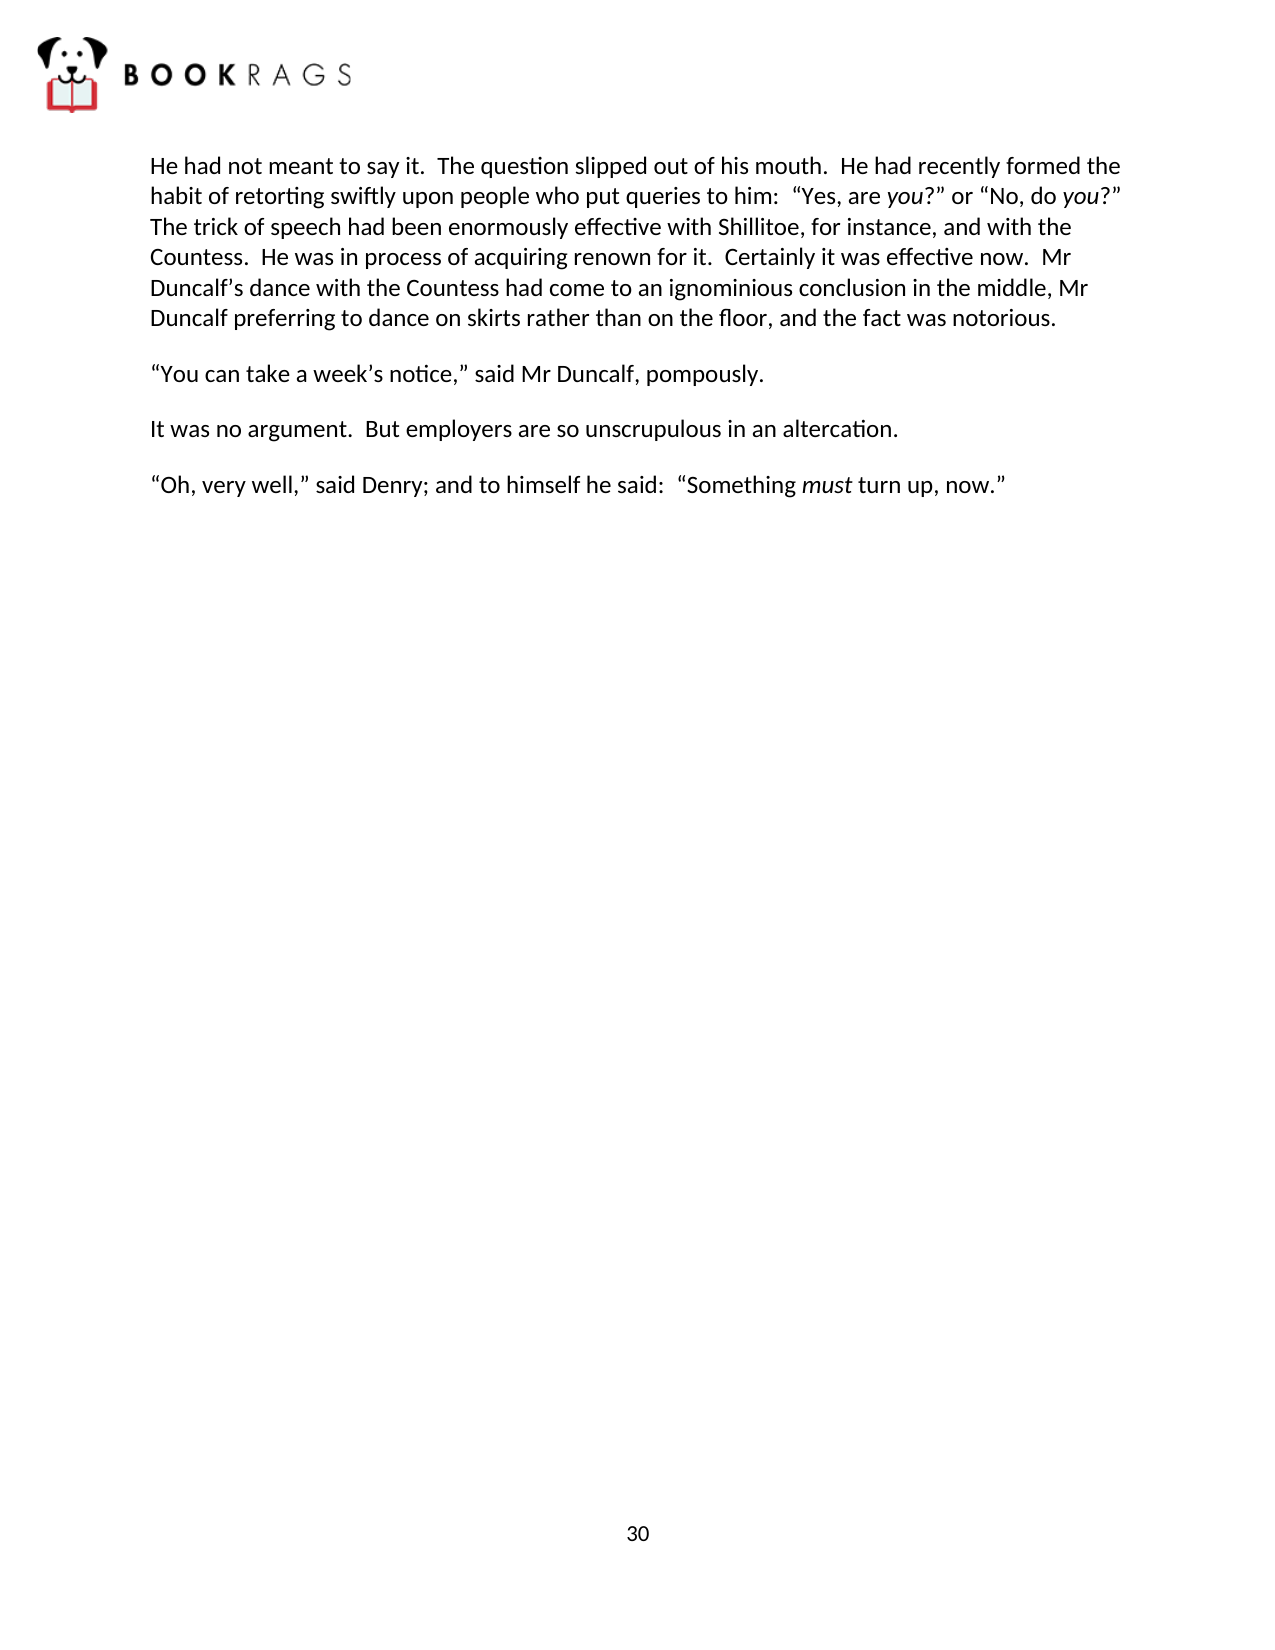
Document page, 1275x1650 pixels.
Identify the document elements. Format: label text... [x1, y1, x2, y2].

picture [37, 37, 351, 113]
text “You can take a week’s notice,” said Mr Duncalf, pompously. [150, 358, 1125, 389]
text He had not meant to say it. The question slipped out of his mouth. He had recently formed the habit of retorting swiftly upon people who put queries to him: “Yes, are you?” or “No, do you?” The trick of speech had been enormously effective with Shillitoe, for instance, and with the Countess. He was in process of acquiring renown for it. Certainly it was effective now. Mr Duncalf’s dance with the Countess had come to an ignominious conclusion in the middle, Mr Duncalf preferring to dance on skirts rather than on the floor, and the fact was notorious. [150, 150, 1125, 333]
text “Oh, very well,” said Denry; and to himself he said: “Something must turn up, now.” [150, 469, 1125, 500]
text It was no argument. But employers are so unscrupulous in an altercation. [150, 414, 1125, 444]
